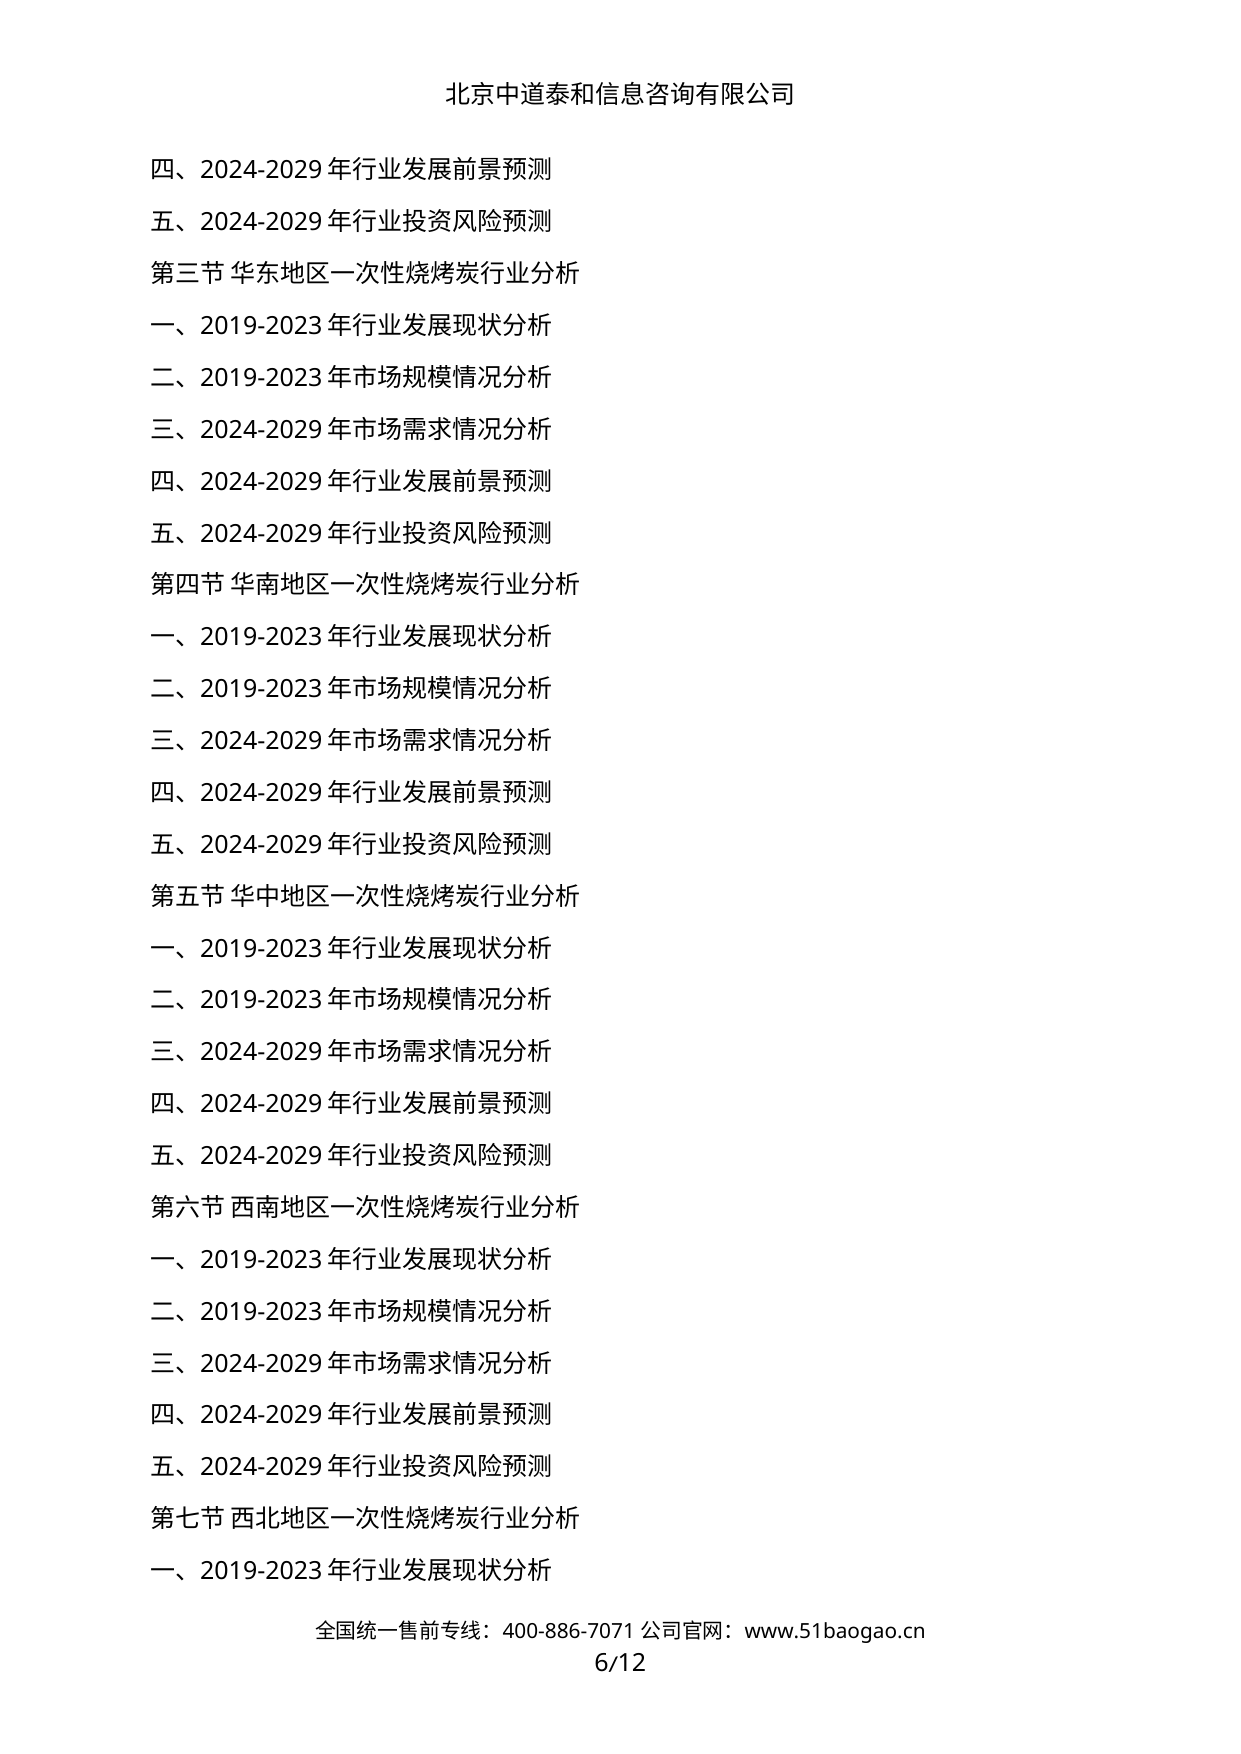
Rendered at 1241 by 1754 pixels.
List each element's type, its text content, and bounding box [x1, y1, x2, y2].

text 三、2024-2029年市场需求情况分析 [150, 409, 1090, 446]
text 一、2019-2023年行业发展现状分析 [150, 617, 1090, 653]
text 二、2019-2023年市场规模情况分析 [150, 980, 1090, 1016]
text 三、2024-2029年市场需求情况分析 [150, 1032, 1090, 1068]
text 四、2024-2029年行业发展前景预测 [150, 461, 1090, 497]
text 五、2024-2029年行业投资风险预测 [150, 1447, 1090, 1483]
text 四、2024-2029年行业发展前景预测 [150, 150, 1090, 186]
text 一、2019-2023年行业发展现状分析 [150, 1239, 1090, 1276]
text 五、2024-2029年行业投资风险预测 [150, 1136, 1090, 1172]
text 五、2024-2029年行业投资风险预测 [150, 202, 1090, 238]
text 一、2019-2023年行业发展现状分析 [150, 306, 1090, 342]
text 二、2019-2023年市场规模情况分析 [150, 1291, 1090, 1327]
text 二、2019-2023年市场规模情况分析 [150, 669, 1090, 705]
text 一、2019-2023年行业发展现状分析 [150, 1551, 1090, 1587]
text 四、2024-2029年行业发展前景预测 [150, 1084, 1090, 1120]
text 第七节 西北地区一次性烧烤炭行业分析 [150, 1499, 1090, 1535]
text 四、2024-2029年行业发展前景预测 [150, 1395, 1090, 1431]
text 五、2024-2029年行业投资风险预测 [150, 824, 1090, 861]
text 第五节 华中地区一次性烧烤炭行业分析 [150, 876, 1090, 912]
text 四、2024-2029年行业发展前景预测 [150, 772, 1090, 809]
text 三、2024-2029年市场需求情况分析 [150, 1343, 1090, 1379]
text 五、2024-2029年行业投资风险预测 [150, 513, 1090, 549]
text 一、2019-2023年行业发展现状分析 [150, 928, 1090, 964]
text 第四节 华南地区一次性烧烤炭行业分析 [150, 565, 1090, 601]
text 第三节 华东地区一次性烧烤炭行业分析 [150, 254, 1090, 290]
text 二、2019-2023年市场规模情况分析 [150, 357, 1090, 394]
text 第六节 西南地区一次性烧烤炭行业分析 [150, 1187, 1090, 1224]
text 三、2024-2029年市场需求情况分析 [150, 721, 1090, 757]
